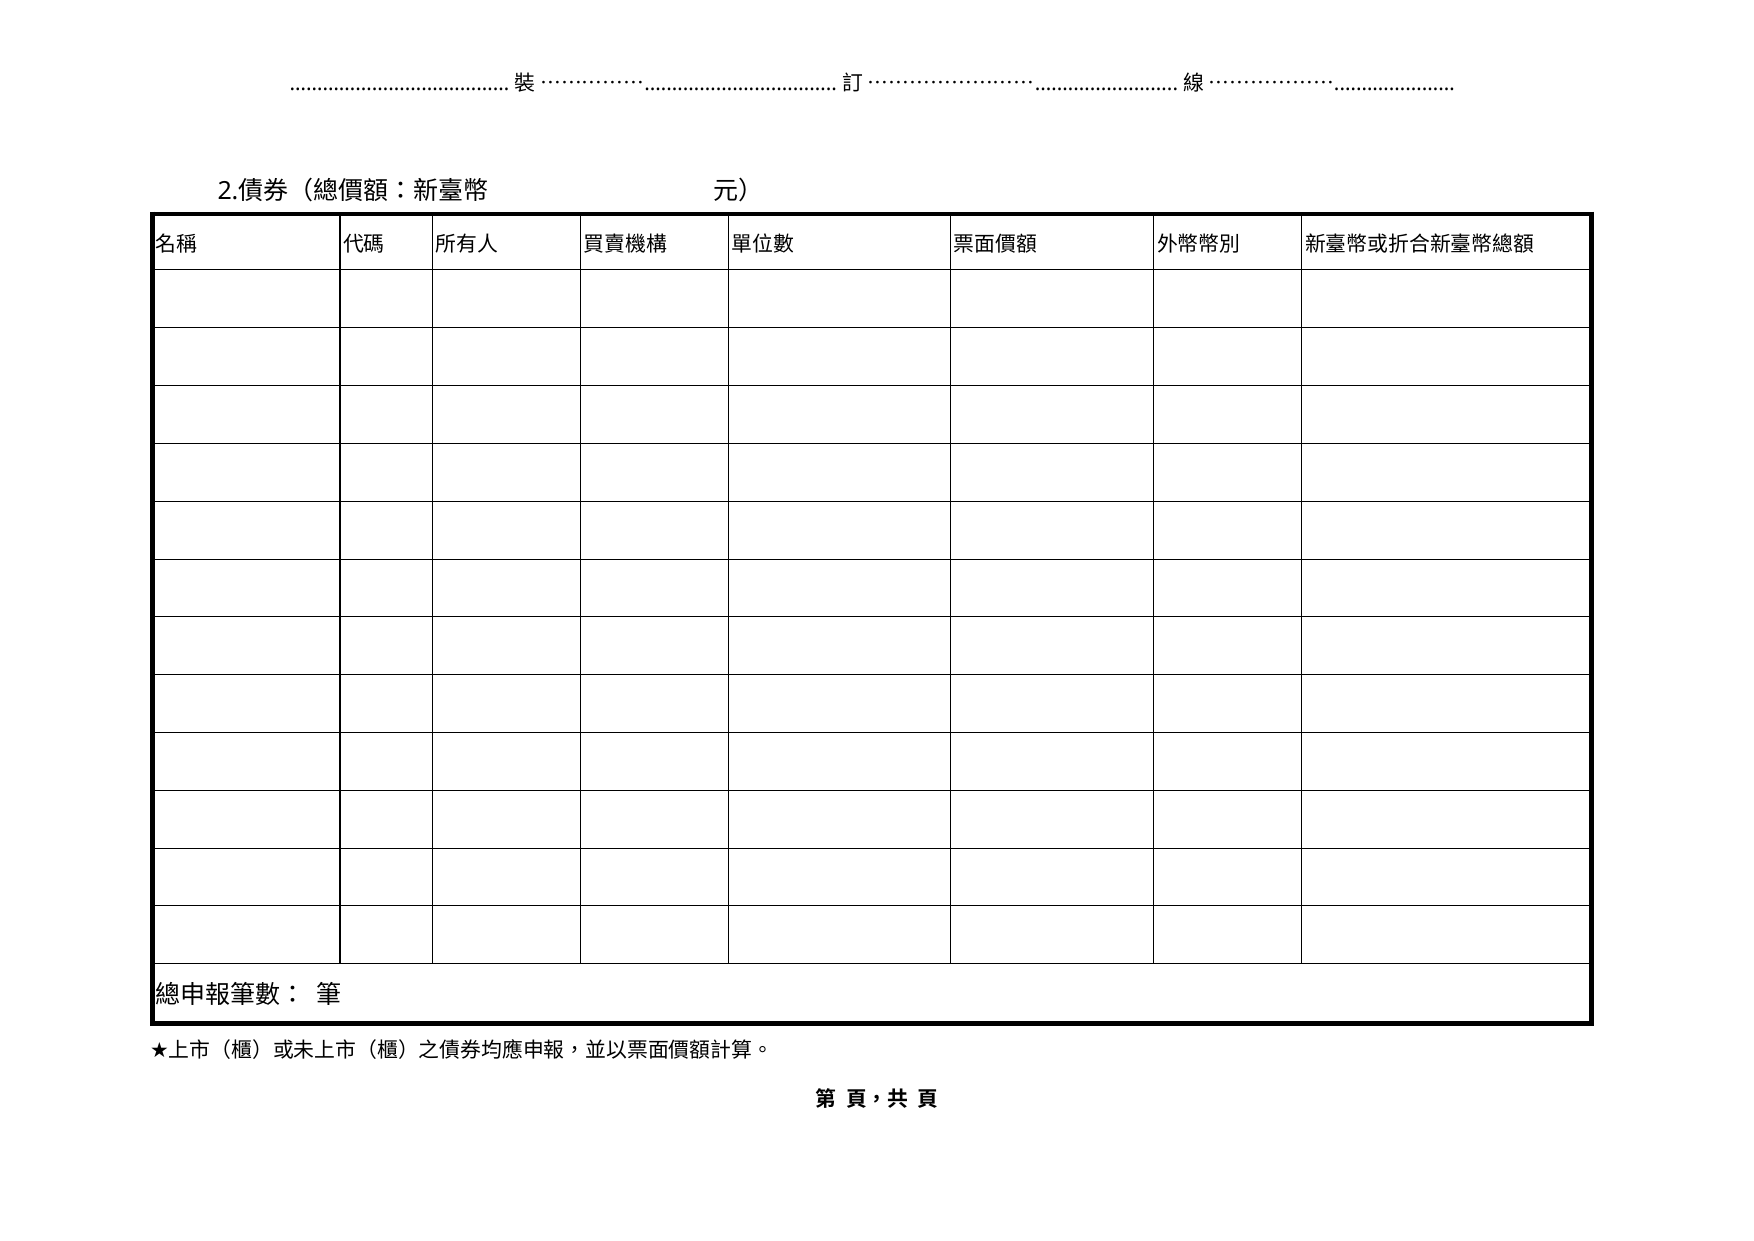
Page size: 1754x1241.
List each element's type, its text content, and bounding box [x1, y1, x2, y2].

table_cell [1302, 791, 1589, 847]
table_cell [581, 444, 728, 501]
table_cell [581, 733, 728, 790]
table_cell [729, 502, 950, 558]
table_cell [155, 328, 339, 385]
table_cell [433, 617, 580, 674]
table_cell [341, 328, 432, 385]
table_cell [729, 328, 950, 385]
table_cell [341, 791, 432, 847]
table_cell [581, 386, 728, 443]
table_cell [1154, 849, 1301, 905]
table_cell [341, 906, 432, 963]
table_cell [581, 270, 728, 327]
text 2.債券（總價額：新臺幣 元） [192, 166, 1604, 212]
table_cell [155, 270, 339, 327]
table_cell [951, 444, 1153, 501]
table_cell [1154, 560, 1301, 616]
table_cell [729, 560, 950, 616]
table_cell [155, 386, 339, 443]
table_cell [1302, 270, 1589, 327]
table_cell [951, 502, 1153, 558]
table_cell [1154, 328, 1301, 385]
table_header 名稱 [155, 216, 339, 269]
table_cell [1302, 502, 1589, 558]
table_cell [155, 444, 339, 501]
text ★上市（櫃）或未上市（櫃）之債券均應申報，並以票面價額計算。 [150, 1026, 1604, 1071]
table_cell [951, 906, 1153, 963]
table_cell [581, 560, 728, 616]
table_cell [341, 444, 432, 501]
table_header 票面價額 [951, 216, 1153, 269]
table_cell [1302, 849, 1589, 905]
table_cell [581, 502, 728, 558]
table_cell [155, 906, 339, 963]
table_cell [1154, 502, 1301, 558]
table_cell [1154, 386, 1301, 443]
table_cell [341, 270, 432, 327]
table_cell [433, 502, 580, 558]
table_cell [729, 617, 950, 674]
table_cell [1302, 560, 1589, 616]
table_cell [1154, 906, 1301, 963]
table_cell [951, 386, 1153, 443]
table_cell [341, 386, 432, 443]
table_cell [433, 386, 580, 443]
table_cell [155, 560, 339, 616]
table_cell [581, 791, 728, 847]
table_header 買賣機構 [581, 216, 728, 269]
table_cell [433, 849, 580, 905]
table_cell [581, 617, 728, 674]
table_cell [1302, 733, 1589, 790]
table_cell [341, 502, 432, 558]
table_cell [433, 560, 580, 616]
table_cell [1302, 444, 1589, 501]
table_cell [729, 270, 950, 327]
table_cell [951, 733, 1153, 790]
table_cell [433, 733, 580, 790]
table_cell [1154, 675, 1301, 732]
table_cell [729, 733, 950, 790]
table_cell [729, 849, 950, 905]
table_cell [155, 791, 339, 847]
table_cell [433, 270, 580, 327]
table_header 外幣幣別 [1154, 216, 1301, 269]
table_cell [155, 617, 339, 674]
table_cell [581, 328, 728, 385]
table_cell [1302, 675, 1589, 732]
table_cell [951, 675, 1153, 732]
table_cell [1154, 733, 1301, 790]
table_cell [1302, 617, 1589, 674]
table_cell [433, 906, 580, 963]
table_cell [581, 849, 728, 905]
table_cell [341, 675, 432, 732]
table_cell [341, 849, 432, 905]
table_cell [155, 502, 339, 558]
table_cell [433, 328, 580, 385]
table_cell [951, 328, 1153, 385]
table_cell [951, 849, 1153, 905]
table_cell [155, 675, 339, 732]
table_cell [951, 560, 1153, 616]
table_cell [729, 675, 950, 732]
table_header 代碼 [341, 216, 432, 269]
table_header 單位數 [729, 216, 950, 269]
table_cell [729, 906, 950, 963]
table_cell [433, 675, 580, 732]
table_header 新臺幣或折合新臺幣總額 [1302, 216, 1589, 269]
table_cell [1302, 906, 1589, 963]
table_cell [341, 560, 432, 616]
table_cell [155, 733, 339, 790]
table_cell [581, 906, 728, 963]
table_cell [433, 444, 580, 501]
table_header 所有人 [433, 216, 580, 269]
table_cell [341, 733, 432, 790]
table_cell [1154, 270, 1301, 327]
table_cell [581, 675, 728, 732]
table_cell 總申報筆數： 筆 [155, 964, 1589, 1021]
table_cell [951, 791, 1153, 847]
table_cell [729, 791, 950, 847]
table_cell [951, 617, 1153, 674]
table_cell [155, 849, 339, 905]
table_cell [951, 270, 1153, 327]
table_cell [729, 386, 950, 443]
table_cell [1302, 386, 1589, 443]
table_cell [1302, 328, 1589, 385]
table_cell [341, 617, 432, 674]
table_cell [729, 444, 950, 501]
table_cell [1154, 791, 1301, 847]
table_cell [433, 791, 580, 847]
table_cell [1154, 444, 1301, 501]
table_cell [1154, 617, 1301, 674]
